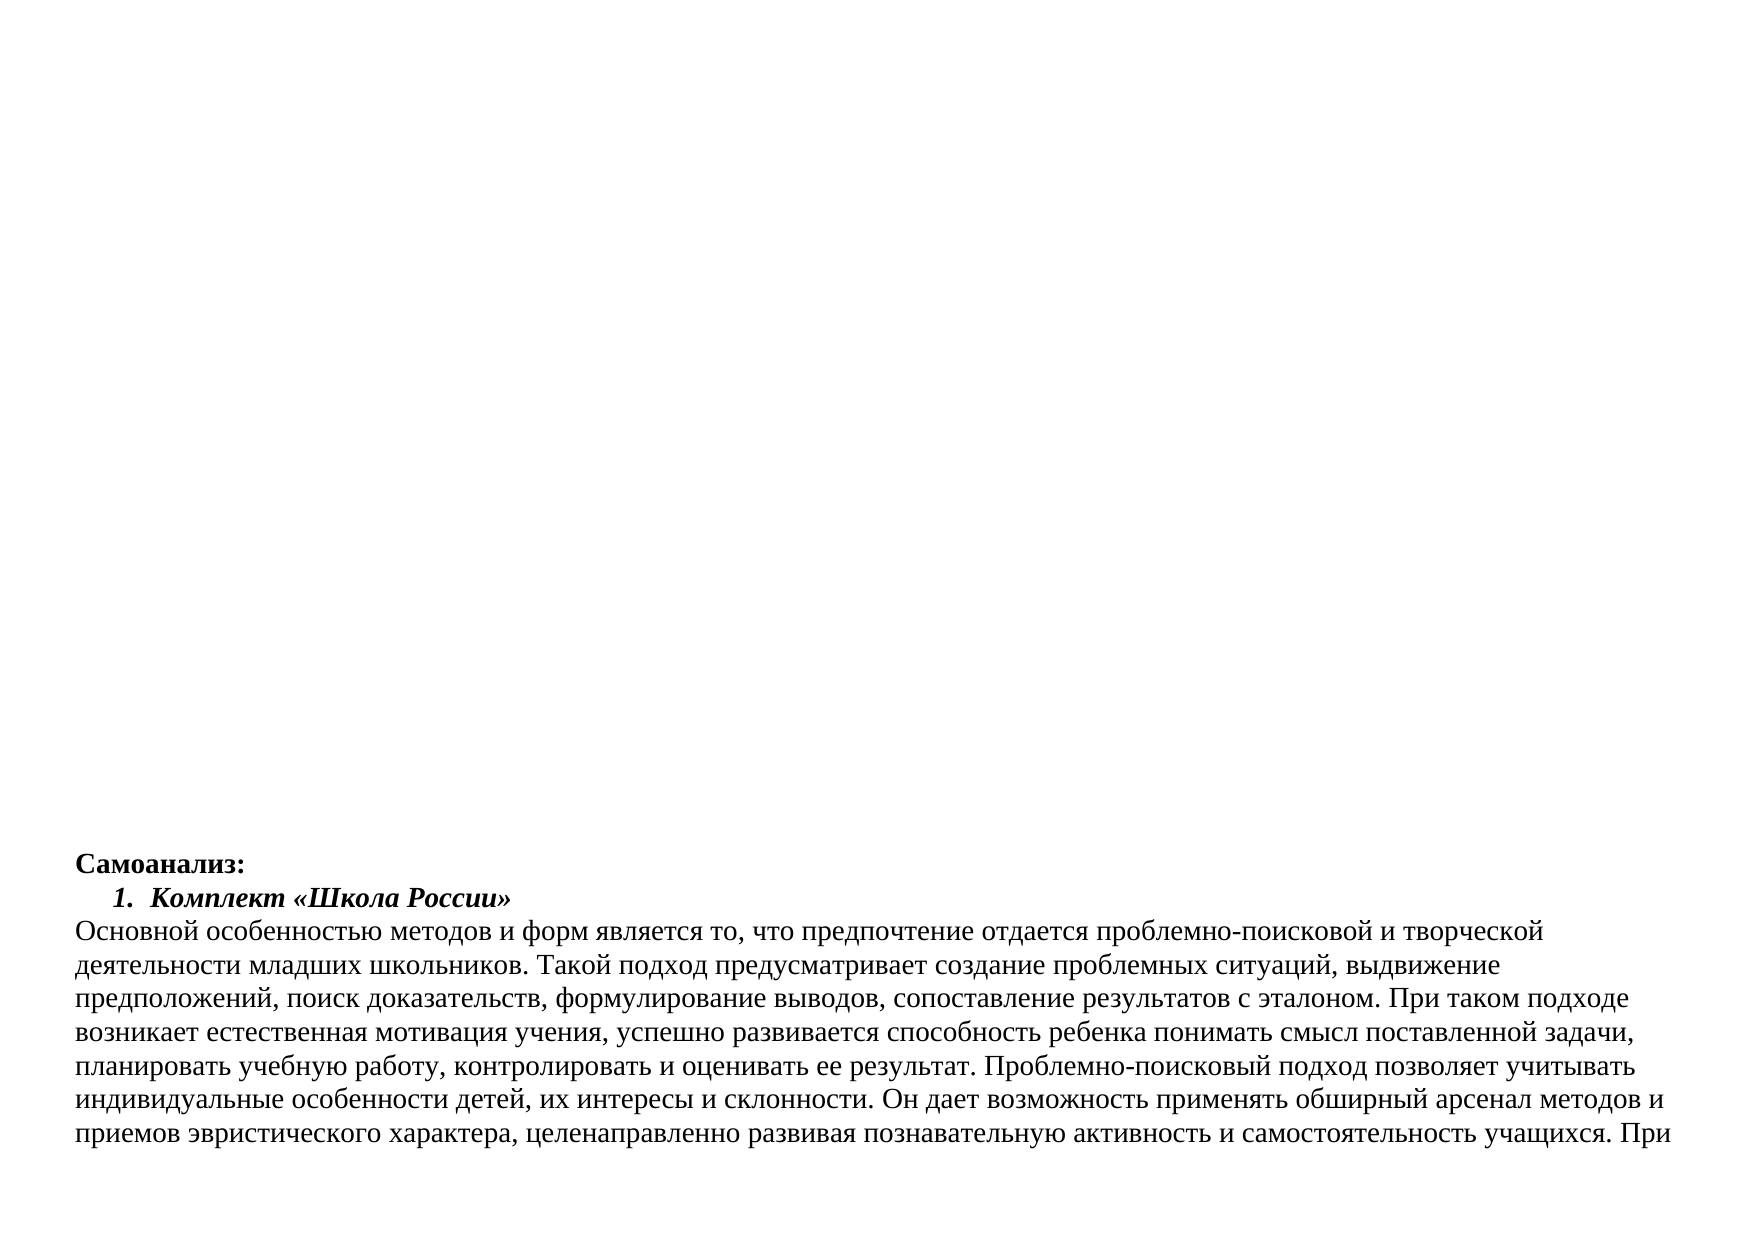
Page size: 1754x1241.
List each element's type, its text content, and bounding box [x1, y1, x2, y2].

list Комплект «Школа России» [112, 880, 1679, 913]
text Самоанализ: [75, 846, 1679, 880]
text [75, 913, 1679, 1148]
